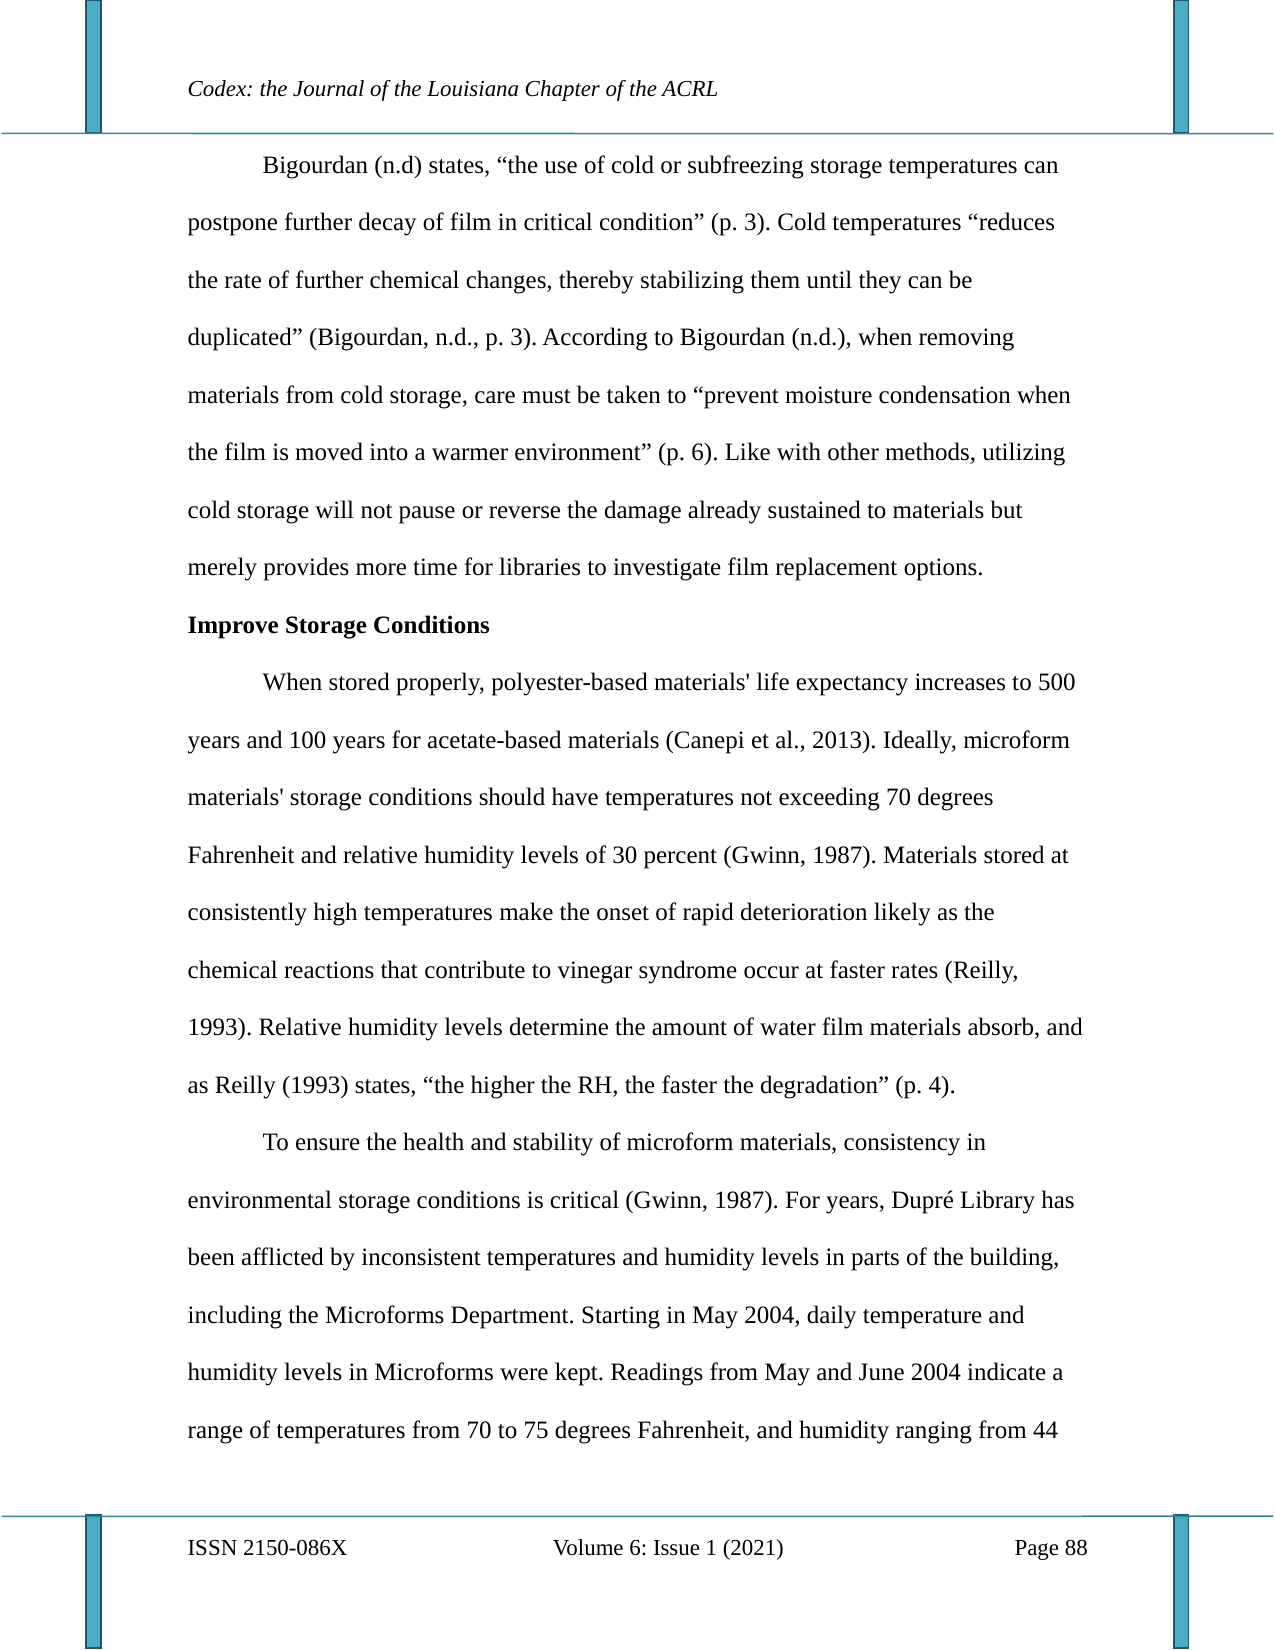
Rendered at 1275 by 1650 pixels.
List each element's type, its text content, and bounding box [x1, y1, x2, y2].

text When stored properly, polyester-based materials' life expectancy increases to 500 years and 100 years for acetate-based materials (Canepi et al., 2013). Ideally, microform materials' storage conditions should have temperatures not exceeding 70 degrees Fahrenheit and relative humidity levels of 30 percent (Gwinn, 1987). Materials stored at consistently high temperatures make the onset of rapid deterioration likely as the chemical reactions that contribute to vinegar syndrome occur at faster rates (Reilly, 1993). Relative humidity levels determine the amount of water film materials absorb, and as Reilly (1993) states, “the higher the RH, the faster the degradation” (p. 4). [187, 667, 1087, 1099]
text Bigourdan (n.d) states, “the use of cold or subfreezing storage temperatures can postpone further decay of film in critical condition” (p. 3). Cold temperatures “reduces the rate of further chemical changes, thereby stabilizing them until they can be duplicated” (Bigourdan, n.d., p. 3). According to Bigourdan (n.d.), when removing materials from cold storage, care must be taken to “prevent moisture condensation when the film is moved into a warmer environment” (p. 6). Like with other methods, utilizing cold storage will not pause or reverse the damage already sustained to materials but merely provides more time for libraries to investigate film replacement options. [187, 150, 1087, 581]
text Improve Storage Conditions [187, 610, 1087, 639]
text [187, 1127, 1087, 1444]
